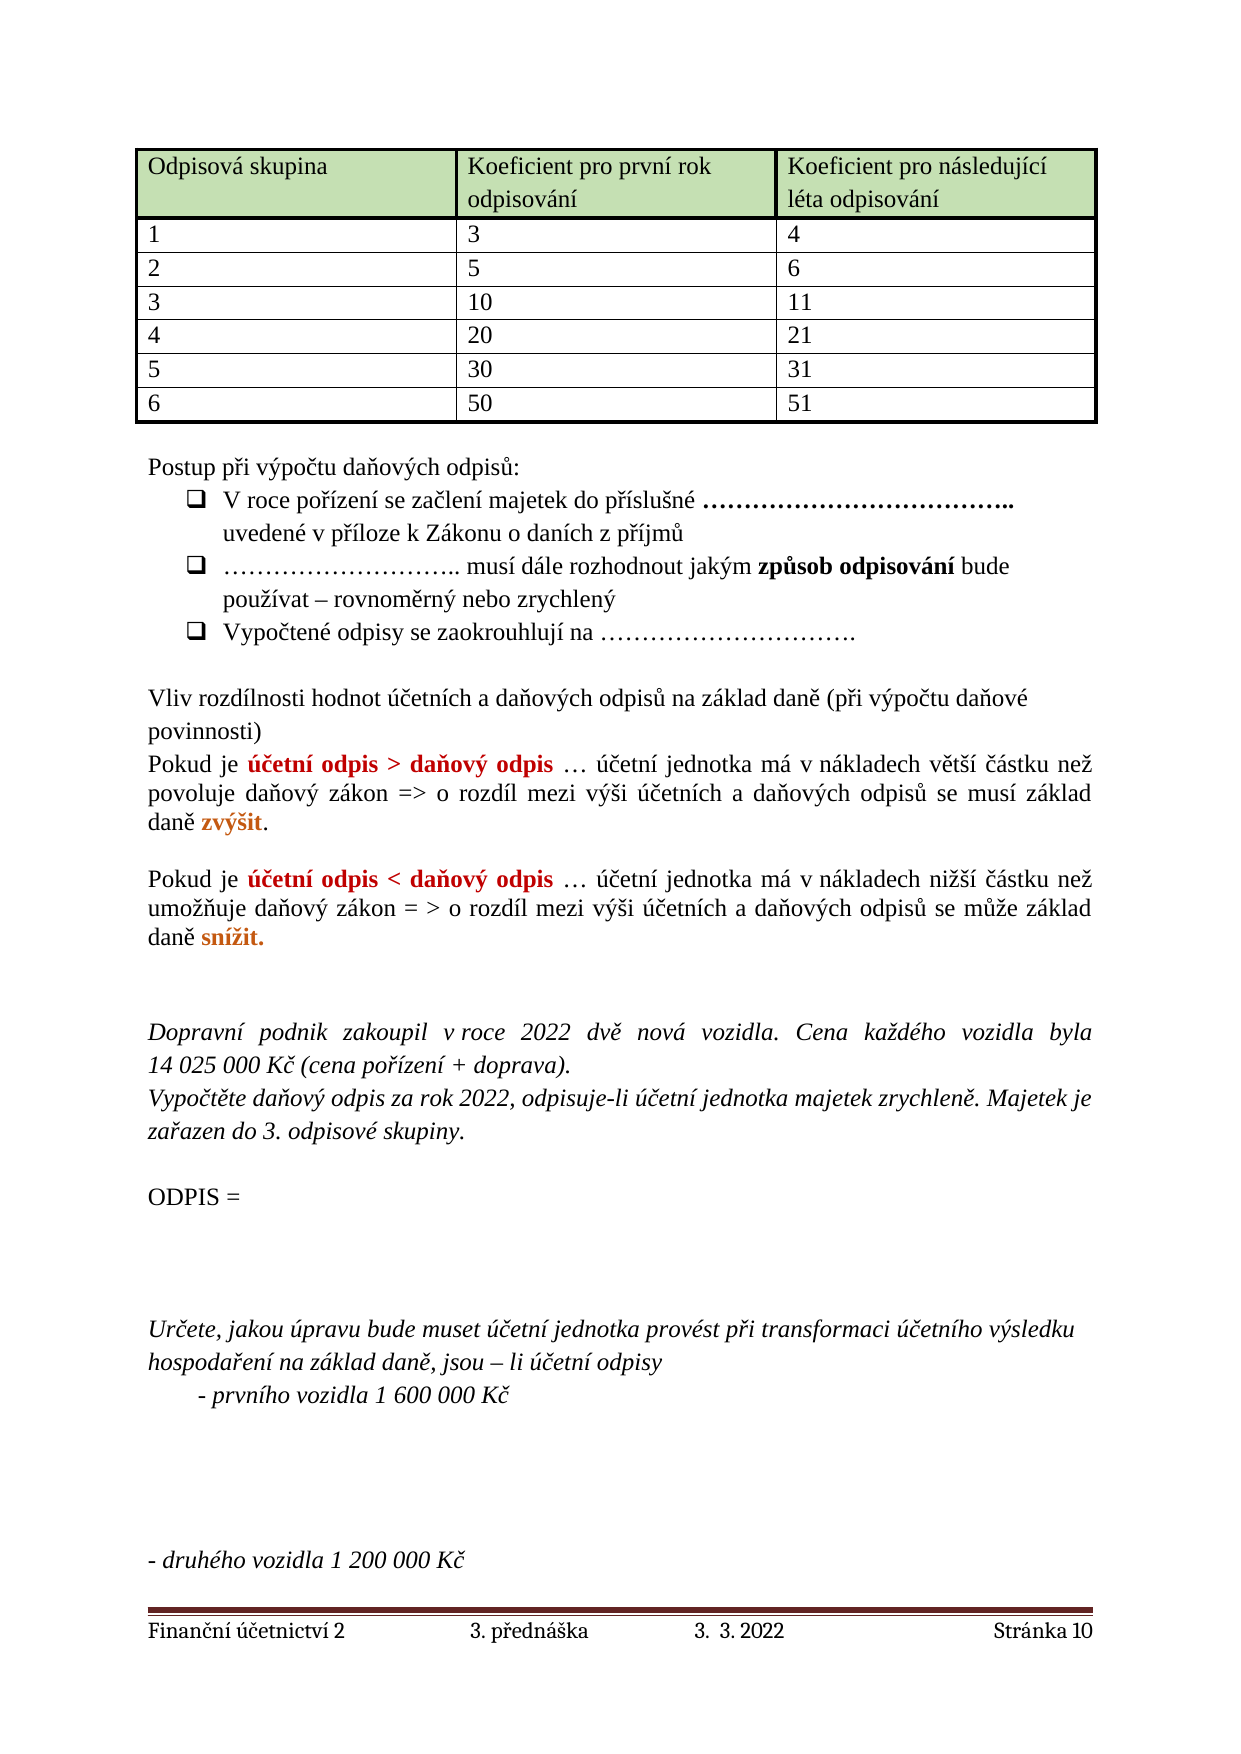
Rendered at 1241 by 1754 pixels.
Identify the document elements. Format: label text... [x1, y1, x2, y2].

table_cell 4 [777, 220, 1094, 252]
table_cell 2 [138, 253, 456, 286]
text Dopravní podnik zakoupil v roce 2022 dvě nová vozidla. Cena každého vozidla byla 14 025 000 Kč (cena pořízení + doprava). [148, 1017, 1093, 1078]
text Určete, jakou úpravu bude muset účetní jednotka provést při transformaci účetního výsledku hospodaření na základ daně, jsou – li účetní odpisy [148, 1314, 1093, 1376]
table_cell 31 [777, 354, 1094, 387]
table_cell 1 [138, 220, 456, 252]
table_cell 4 [138, 320, 456, 353]
table_header Odpisová skupina [138, 151, 455, 216]
text - druhého vozidla 1 200 000 Kč [148, 1545, 1093, 1574]
list Vypočtené odpisy se zaokrouhlují na …………………………. [185, 617, 1093, 646]
table_cell 50 [457, 388, 776, 420]
text ODPIS = [148, 1182, 1093, 1211]
table_header Koeficient pro první rok odpisování [458, 151, 774, 216]
table_cell 5 [457, 253, 776, 286]
text Pokud je účetní odpis < daňový odpis … účetní jednotka má v nákladech nižší částku než umožňuje daňový zákon = > o rozdíl mezi výši účetních a daňových odpisů se může základ daně snížit. [148, 864, 1093, 951]
table_cell 30 [457, 354, 776, 387]
table_cell 10 [457, 287, 776, 319]
table_cell 6 [138, 388, 456, 420]
text Vliv rozdílnosti hodnot účetních a daňových odpisů na základ daně (při výpočtu daňové povinnosti) [148, 683, 1093, 745]
table_cell 3 [138, 287, 456, 319]
table_cell 6 [777, 253, 1094, 286]
table_cell 51 [777, 388, 1094, 420]
text - prvního vozidla 1 600 000 Kč [148, 1380, 1093, 1409]
table_header Koeficient pro následující léta odpisování [778, 151, 1094, 216]
table_cell 20 [457, 320, 776, 353]
table_cell 21 [777, 320, 1094, 353]
list V roce pořízení se začlení majetek do příslušné ……………………………….. uvedené v příloze k Zákonu o daních z příjmů [185, 485, 1093, 547]
table_cell 5 [138, 354, 456, 387]
table_cell 11 [777, 287, 1094, 319]
table_cell 3 [457, 220, 776, 252]
text Pokud je účetní odpis > daňový odpis … účetní jednotka má v nákladech větší částku než povoluje daňový zákon => o rozdíl mezi výši účetních a daňových odpisů se musí základ daně zvýšit. [148, 749, 1093, 836]
text Postup při výpočtu daňových odpisů: [148, 452, 1093, 481]
text Vypočtěte daňový odpis za rok 2022, odpisuje-li účetní jednotka majetek zrychleně. Majetek je zařazen do 3. odpisové skupiny. [148, 1083, 1093, 1144]
list ……………………….. musí dále rozhodnout jakým způsob odpisování bude používat – rovnoměrný nebo zrychlený [185, 551, 1093, 613]
